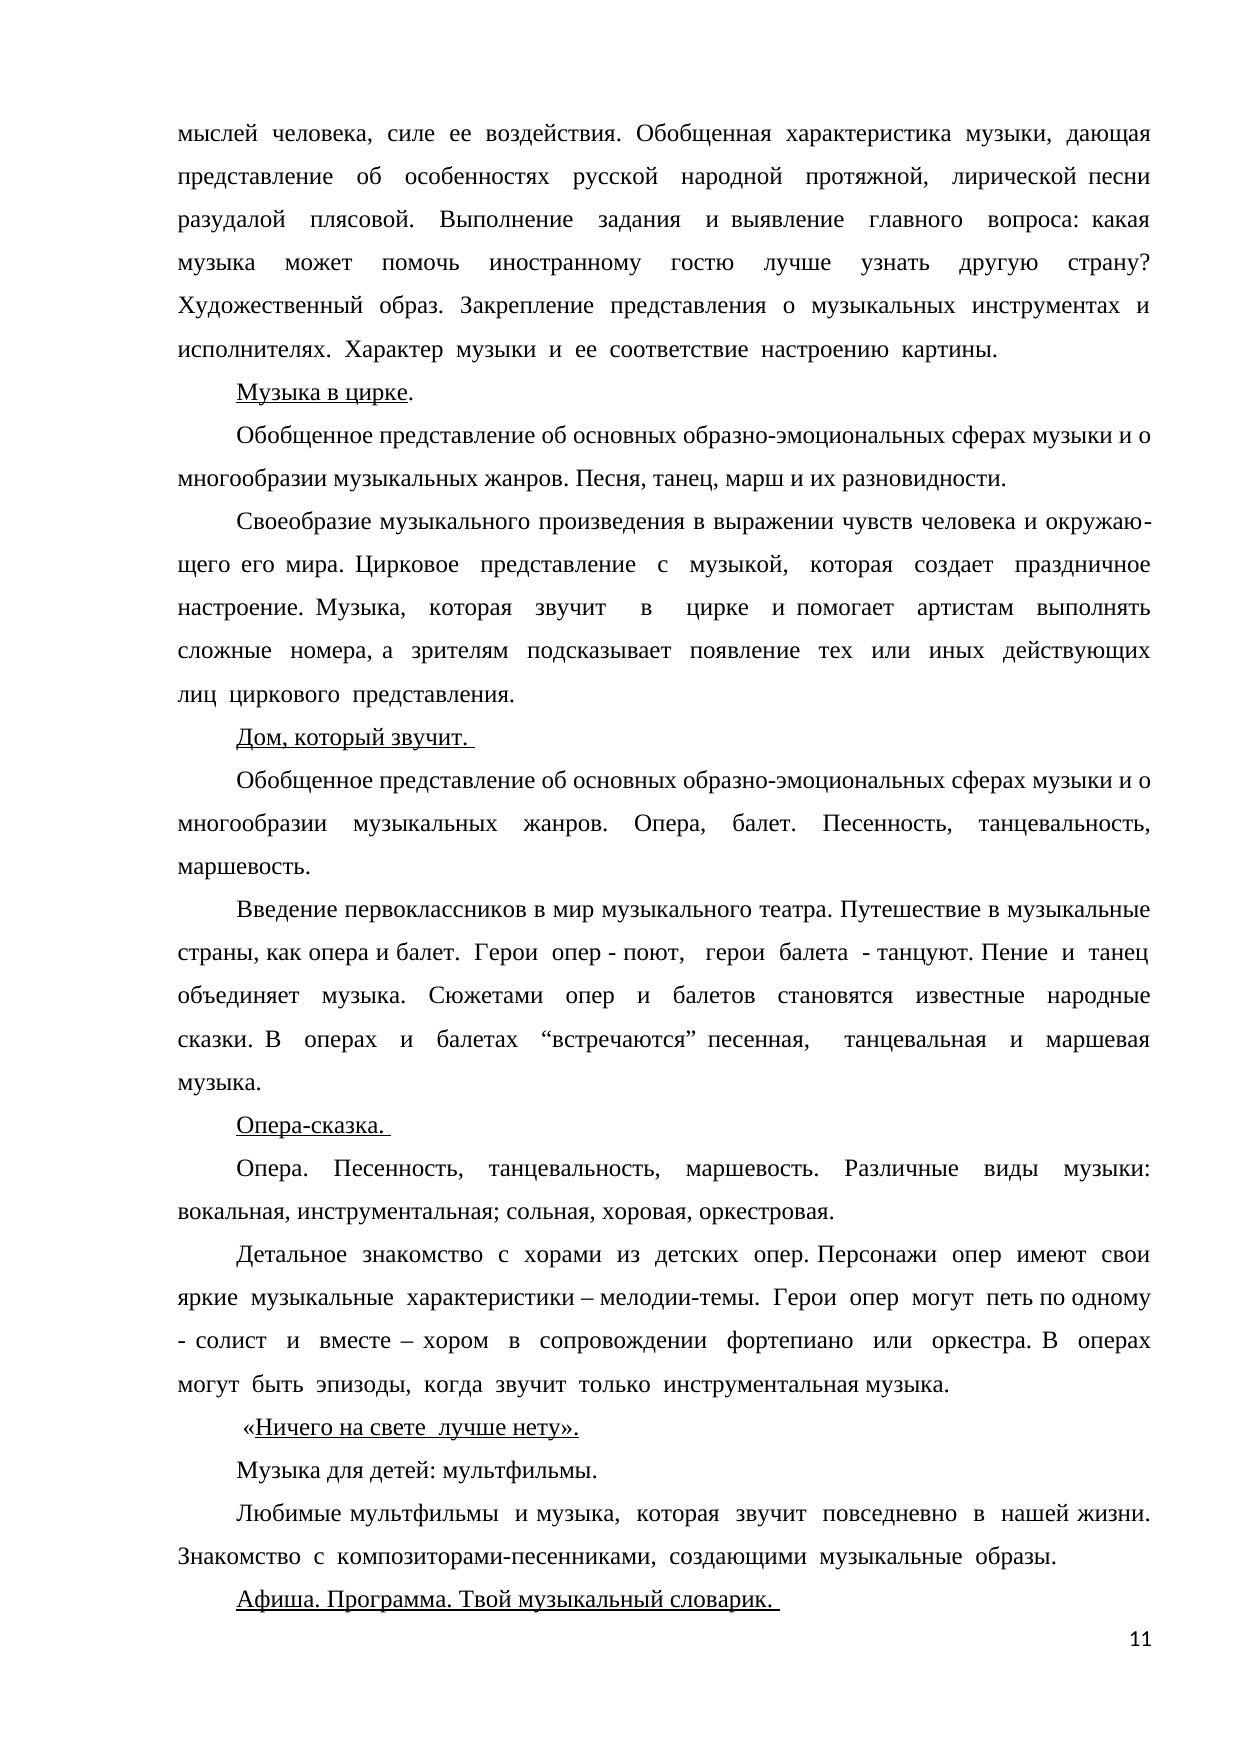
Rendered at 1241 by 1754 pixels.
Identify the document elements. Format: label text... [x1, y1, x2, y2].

text Введение первоклассников в мир музыкального театра. Путешествие в музыкальные страны, как опера и балет. Герои опер - поют, герои балета - танцуют. Пение и танец объединяет музыка. Сюжетами опер и балетов становятся известные народные сказки. В операх и балетах “встречаются” песенная, танцевальная и маршевая музыка. [177, 894, 1152, 1096]
text Опера-сказка. [177, 1110, 1152, 1139]
text Афиша. Программа. Твой музыкальный словарик. [177, 1584, 1152, 1613]
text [177, 118, 1152, 362]
text Обобщенное представление об основных образно-эмоциональных сферах музыки и о многообразии музыкальных жанров. Песня, танец, марш и их разновидности. [177, 420, 1152, 492]
text Любимые мультфильмы и музыка, которая звучит повседневно в нашей жизни. Знакомство с композиторами-песенниками, создающими музыкальные образы. [177, 1498, 1152, 1570]
text Своеобразие музыкального произведения в выражении чувств человека и окружающего его мира. Цирковое представление с музыкой, которая создает праздничное настроение. Музыка, которая звучит в цирке и помогает артистам выполнять сложные номера, а зрителям подсказывает появление тех или иных действующих лиц циркового представления. [177, 506, 1152, 707]
text «Ничего на свете лучше нету». [177, 1412, 1152, 1441]
text Музыка для детей: мультфильмы. [177, 1455, 1152, 1484]
text Дом, который звучит. [177, 722, 1152, 751]
text Опера. Песенность, танцевальность, маршевость. Различные виды музыки: вокальная, инструментальная; сольная, хоровая, оркестровая. [177, 1153, 1152, 1225]
text Обобщенное представление об основных образно-эмоциональных сферах музыки и о многообразии музыкальных жанров. Опера, балет. Песенность, танцевальность, маршевость. [177, 765, 1152, 880]
text Музыка в цирке. [177, 377, 1152, 406]
text Детальное знакомство с хорами из детских опер. Персонажи опер имеют свои яркие музыкальные характеристики – мелодии-темы. Герои опер могут петь по одному - солист и вместе – хором в сопровождении фортепиано или оркестра. В операх могут быть эпизоды, когда звучит только инструментальная музыка. [177, 1239, 1152, 1397]
